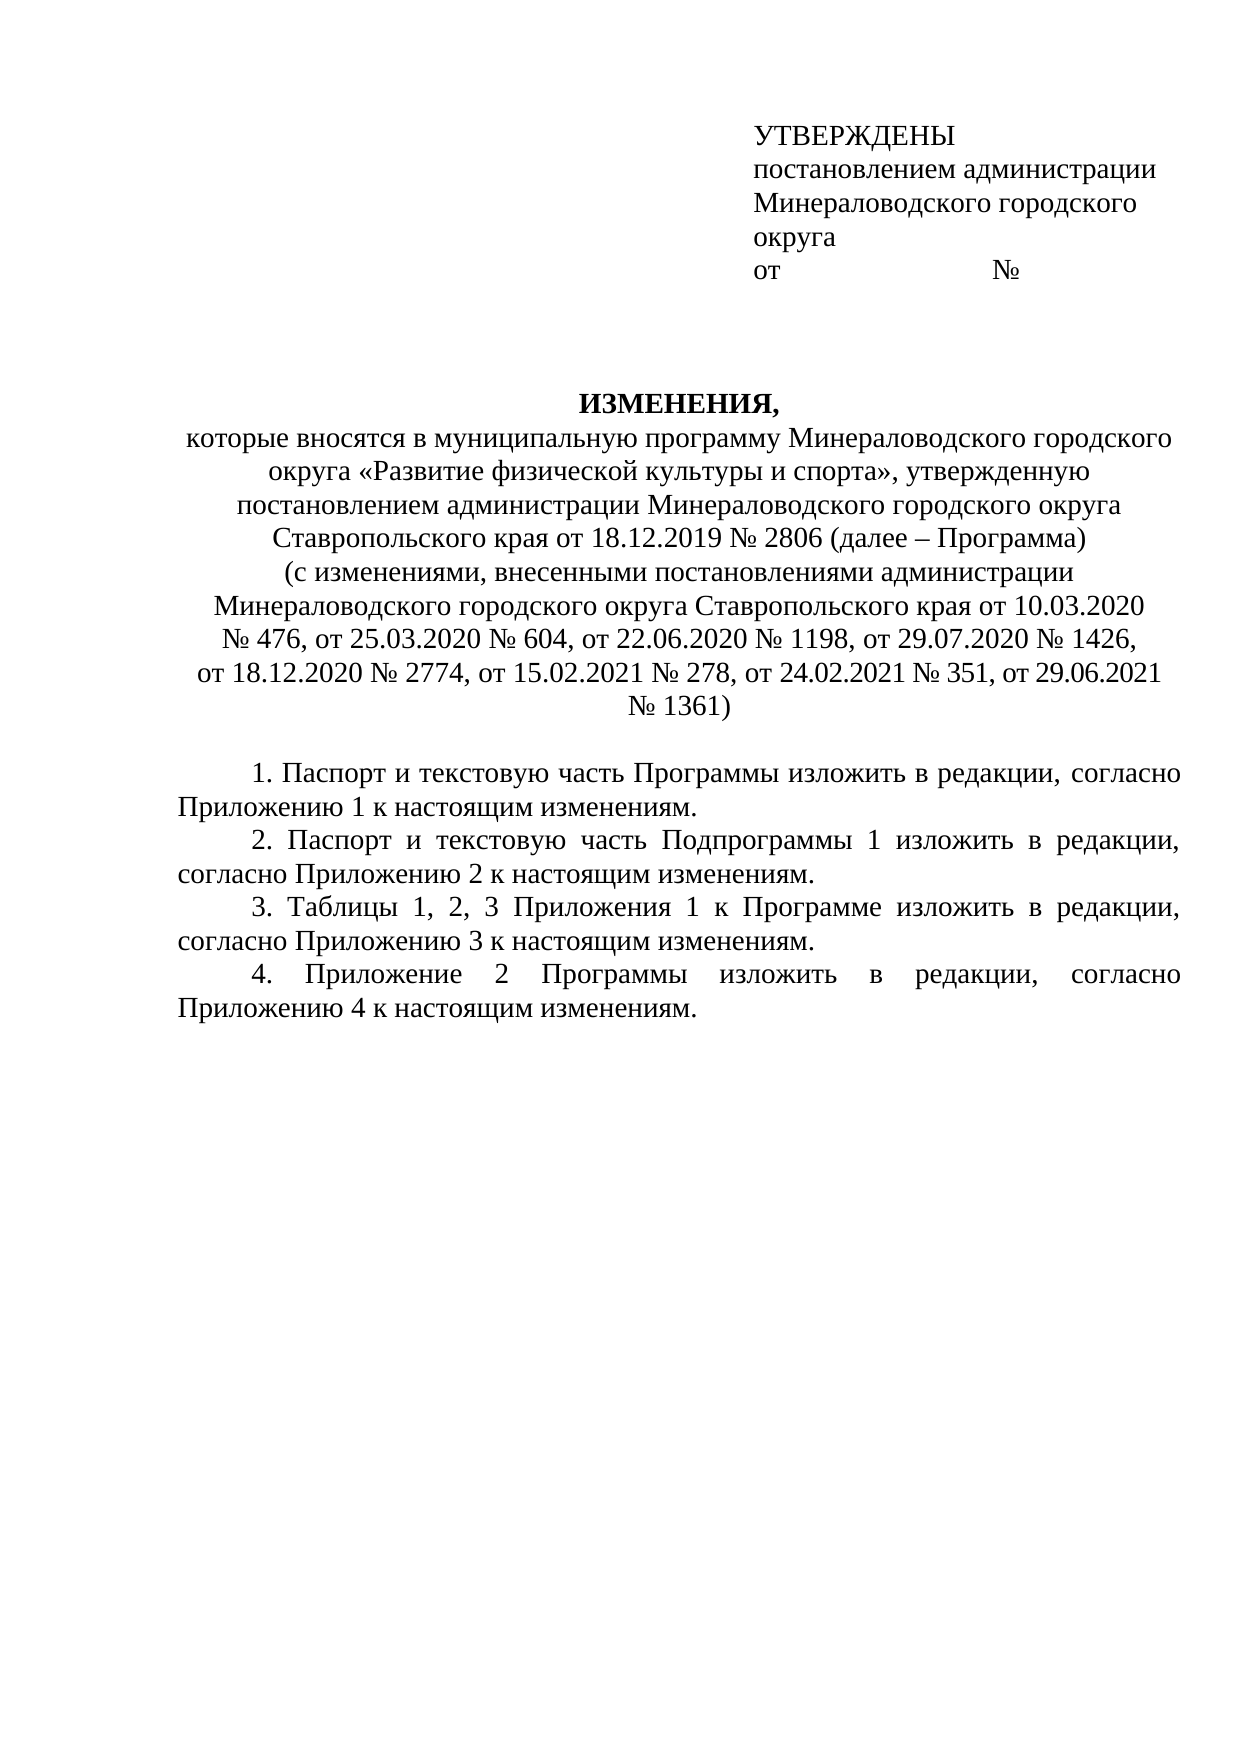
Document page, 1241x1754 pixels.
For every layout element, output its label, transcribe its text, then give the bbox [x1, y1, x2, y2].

text 1. Паспорт и текстовую часть Программы изложить в редакции, согласно Приложению 1 к настоящим изменениям. [177, 755, 1181, 822]
text которые вносятся в муниципальную программу Минераловодского городского округа «Развитие физической культуры и спорта», утвержденную постановлением администрации Минераловодского городского округа Ставропольского края от 18.12.2019 № 2806 (далее – Программа) [177, 420, 1181, 554]
text 2. Паспорт и текстовую часть Подпрограммы 1 изложить в редакции, согласно Приложению 2 к настоящим изменениям. [177, 822, 1181, 889]
text УТВЕРЖДЕНЫ [753, 118, 1181, 152]
text постановлением администрации [753, 152, 1181, 185]
text 3. Таблицы 1, 2, 3 Приложения 1 к Программе изложить в редакции, согласно Приложению 3 к настоящим изменениям. [177, 889, 1181, 957]
text от № [753, 252, 1181, 286]
text 4. Приложение 2 Программы изложить в редакции, согласно Приложению 4 к настоящим изменениям. [177, 957, 1181, 1024]
text Минераловодского городского округа [753, 185, 1181, 252]
text от 18.12.2020 № 2774, от 15.02.2021 № 278, от 24.02.2021 № 351, от 29.06.2021 № 1361) [177, 655, 1181, 722]
text ИЗМЕНЕНИЯ, [177, 386, 1181, 420]
text (с изменениями, внесенными постановлениями администрации Минераловодского городского округа Ставропольского края от 10.03.2020 № 476, от 25.03.2020 № 604, от 22.06.2020 № 1198, от 29.07.2020 № 1426, [177, 554, 1181, 655]
